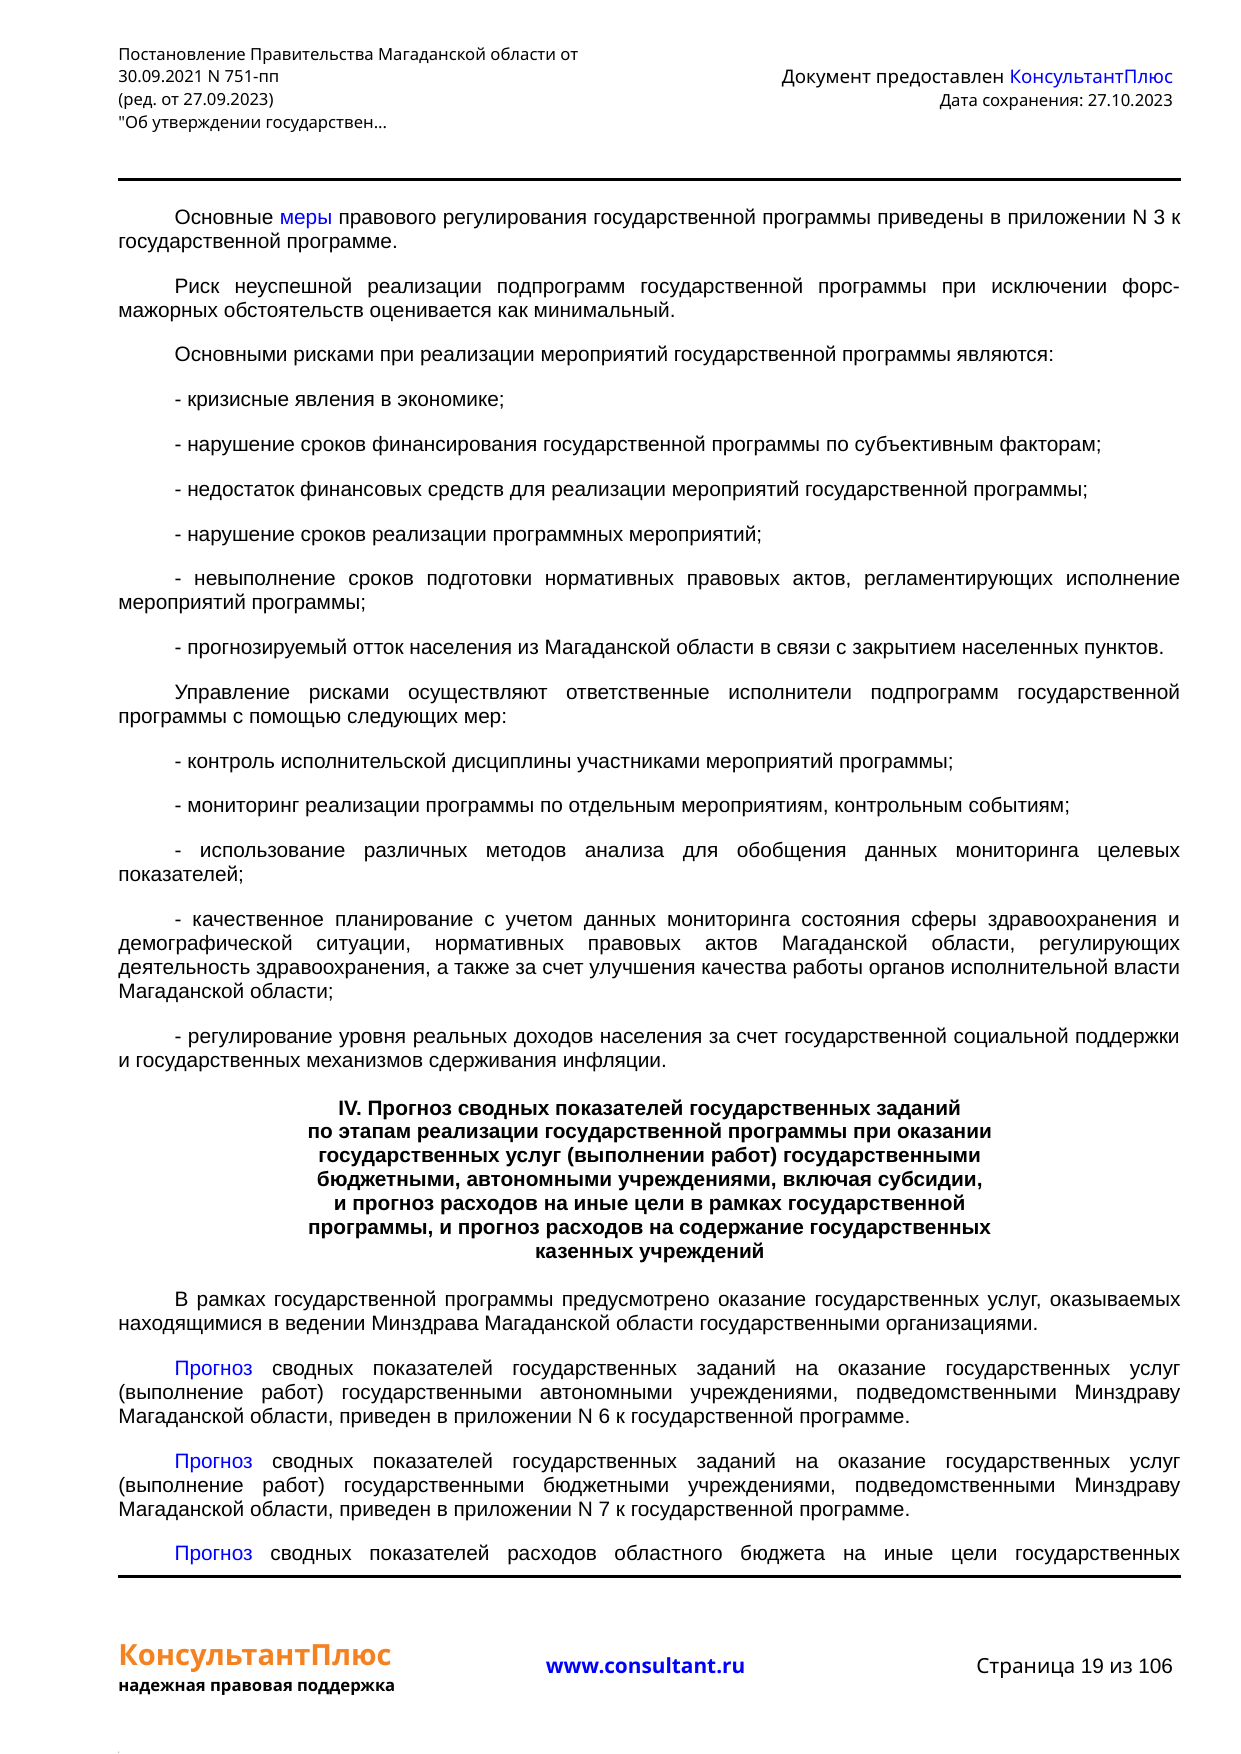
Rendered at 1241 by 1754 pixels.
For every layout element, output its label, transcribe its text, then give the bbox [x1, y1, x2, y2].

title государственных услуг (выполнении работ) государственными [118, 1143, 1181, 1167]
text - нарушение сроков реализации программных мероприятий; [118, 521, 1181, 545]
text - контроль исполнительской дисциплины участниками мероприятий программы; [118, 748, 1181, 772]
title бюджетными, автономными учреждениями, включая субсидии, [118, 1167, 1181, 1191]
text Прогноз сводных показателей государственных заданий на оказание государственных услуг (выполнение работ) государственными автономными учреждениями, подведомственными Минздраву Магаданской области, приведен в приложении N 6 к государственной программе. [118, 1356, 1181, 1428]
text - невыполнение сроков подготовки нормативных правовых актов, регламентирующих исполнение мероприятий программы; [118, 566, 1181, 614]
title IV. Прогноз сводных показателей государственных заданий [118, 1095, 1181, 1119]
text Управление рисками осуществляют ответственные исполнители подпрограмм государственной программы с помощью следующих мер: [118, 680, 1181, 728]
text Основные меры правового регулирования государственной программы приведены в приложении N 3 к государственной программе. [118, 205, 1181, 253]
text - регулирование уровня реальных доходов населения за счет государственной социальной поддержки и государственных механизмов сдерживания инфляции. [118, 1023, 1181, 1071]
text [118, 1541, 1181, 1565]
text - использование различных методов анализа для обобщения данных мониторинга целевых показателей; [118, 838, 1181, 886]
text Основными рисками при реализации мероприятий государственной программы являются: [118, 342, 1181, 366]
text В рамках государственной программы предусмотрено оказание государственных услуг, оказываемых находящимися в ведении Минздрава Магаданской области государственными организациями. [118, 1287, 1181, 1335]
text - недостаток финансовых средств для реализации мероприятий государственной программы; [118, 477, 1181, 501]
text - мониторинг реализации программы по отдельным мероприятиям, контрольным событиям; [118, 793, 1181, 817]
text - кризисные явления в экономике; [118, 387, 1181, 411]
text - нарушение сроков финансирования государственной программы по субъективным факторам; [118, 432, 1181, 456]
title по этапам реализации государственной программы при оказании [118, 1119, 1181, 1143]
text Риск неуспешной реализации подпрограмм государственной программы при исключении форс-мажорных обстоятельств оценивается как минимальный. [118, 273, 1181, 321]
text - прогнозируемый отток населения из Магаданской области в связи с закрытием населенных пунктов. [118, 635, 1181, 659]
text Прогноз сводных показателей государственных заданий на оказание государственных услуг (выполнение работ) государственными бюджетными учреждениями, подведомственными Минздраву Магаданской области, приведен в приложении N 7 к государственной программе. [118, 1448, 1181, 1520]
title казенных учреждений [118, 1239, 1181, 1263]
title программы, и прогноз расходов на содержание государственных [118, 1215, 1181, 1239]
text - качественное планирование с учетом данных мониторинга состояния сферы здравоохранения и демографической ситуации, нормативных правовых актов Магаданской области, регулирующих деятельность здравоохранения, а также за счет улучшения качества работы органов исполнительной власти Магаданской области; [118, 907, 1181, 1003]
title и прогноз расходов на иные цели в рамках государственной [118, 1191, 1181, 1215]
